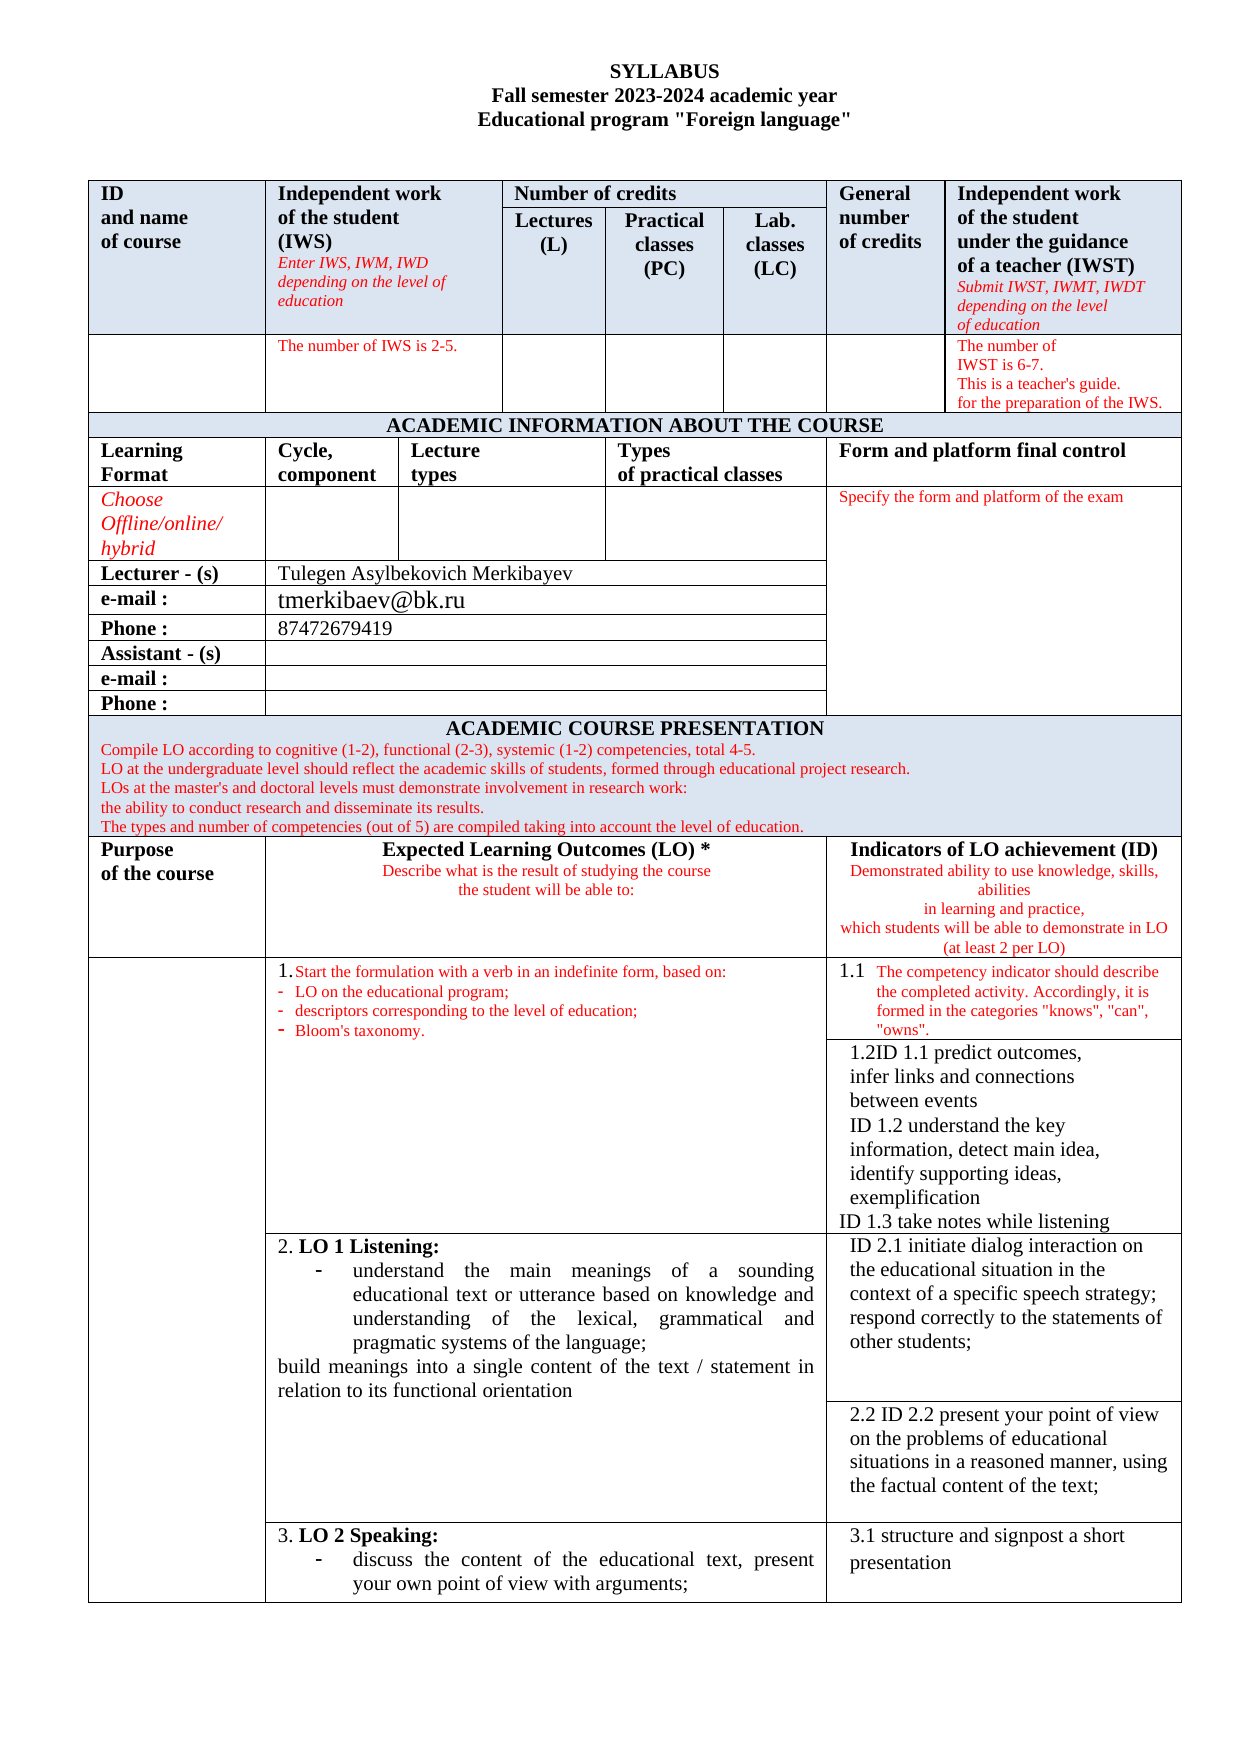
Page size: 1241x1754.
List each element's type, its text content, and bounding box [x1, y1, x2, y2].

table_header General number of credits [827, 181, 944, 334]
table_header Number of credits [503, 181, 826, 207]
table_cell Practical classes (PC) [606, 208, 723, 334]
table_cell Specify the form and platform of the exam [827, 487, 1181, 715]
table_cell [266, 666, 826, 690]
table_cell [89, 335, 265, 412]
table_cell Learning Format [89, 438, 265, 486]
table_cell ACADEMIC INFORMATION ABOUT THE COURSE [89, 413, 1181, 437]
table_header ID and name of course [89, 181, 265, 334]
table_cell 2.2 ID 2.2 present your point of view on the problems of educational situations in a reasoned manner, using the factual content of the text; [827, 1402, 1181, 1522]
table_cell Expected Learning Outcomes (LO) * Describe what is the result of studying the course the student will be able to: [266, 837, 826, 957]
table_cell [89, 958, 265, 1602]
table_cell 2. LO 1 Listening: understand the main meanings of a sounding educational text or utterance based on knowledge and understanding of the lexical, grammatical and pragmatic systems of the language; build meanings into a single content of the text / statement in relation to its functional orientation [266, 1234, 826, 1522]
table_cell Types of practical classes [606, 438, 826, 486]
table_cell [399, 487, 605, 559]
table_cell e-mail : [89, 586, 265, 614]
text Fall semester 2023-2024 academic year [177, 83, 1152, 107]
table_cell tmerkibaev@bk.ru [266, 586, 826, 614]
table_cell Lecture types [399, 438, 605, 486]
table_cell e-mail : [89, 666, 265, 690]
table_header Independent work of the student under the guidance of a teacher (IWST) Submit IWST, IWMT, IWDT depending on the level of education [946, 181, 1181, 334]
table_cell Lab. classes (LC) [724, 208, 826, 334]
table_cell [724, 335, 826, 412]
table_cell [503, 335, 605, 412]
table_cell [266, 641, 826, 664]
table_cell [266, 1523, 826, 1602]
table_header Independent work of the student (IWS) Enter IWS, IWM, IWD depending on the level of education [266, 181, 502, 334]
table_cell Start the formulation with a verb in an indefinite form, based on: LO on the educational program; descriptors corresponding to the level of education; Bloom's taxonomy. [266, 958, 826, 1233]
table_cell 87472679419 [266, 615, 826, 639]
table_cell [266, 691, 826, 715]
table_cell [827, 335, 944, 412]
table_cell Form and platform final control [827, 438, 1181, 486]
table_cell The number of IWS is 2-5. [266, 335, 502, 412]
table_cell Purpose of the course [89, 837, 265, 957]
table_cell ACADEMIC COURSE PRESENTATION Compile LO according to cognitive (1-2), functional (2-3), systemic (1-2) competencies, total 4-5. LO at the undergraduate level should reflect the academic skills of students, formed through educational project research. LOs at the master's and doctoral levels must demonstrate involvement in research work: the ability to conduct research and disseminate its results. The types and number of competencies (out of 5) are compiled taking into account the level of education. [89, 716, 1181, 836]
table_cell Lectures (L) [503, 208, 605, 334]
table_cell [266, 487, 398, 559]
table_cell ID 2.1 initiate dialog interaction on the educational situation in the context of a specific speech strategy; respond correctly to the statements of other students; [827, 1234, 1181, 1401]
table_cell Phone : [89, 615, 265, 639]
table_cell The number of IWST is 6-7. This is a teacher's guide. for the preparation of the IWS. [946, 335, 1181, 412]
table_cell [606, 487, 826, 559]
table_cell Cycle, component [266, 438, 398, 486]
table_cell Phone : [89, 691, 265, 715]
table_cell 1.2ID 1.1 predict outcomes, infer links and connections between events ID 1.2 understand the key information, detect main idea, identify supporting ideas, exemplification ID 1.3 take notes while listening [827, 1040, 1181, 1233]
table_cell [606, 335, 723, 412]
text SYLLABUS [177, 59, 1152, 83]
table_cell Choose Offline/online/ hybrid [89, 487, 265, 559]
table_cell Assistant - (s) [89, 641, 265, 664]
table_cell The competency indicator should describe the completed activity. Accordingly, it is formed in the categories "knows", "can", "owns". [827, 958, 1181, 1039]
table_cell 3.1 structure and signpost a short presentation [827, 1523, 1181, 1602]
text Educational program "Foreign language" [177, 107, 1152, 131]
table_cell Tulegen Asylbekovich Merkibayev [266, 561, 826, 584]
table_cell Lecturer - (s) [89, 561, 265, 584]
table_cell Indicators of LO achievement (ID) Demonstrated ability to use knowledge, skills, abilities in learning and practice, which students will be able to demonstrate in LO (at least 2 per LO) [827, 837, 1181, 957]
